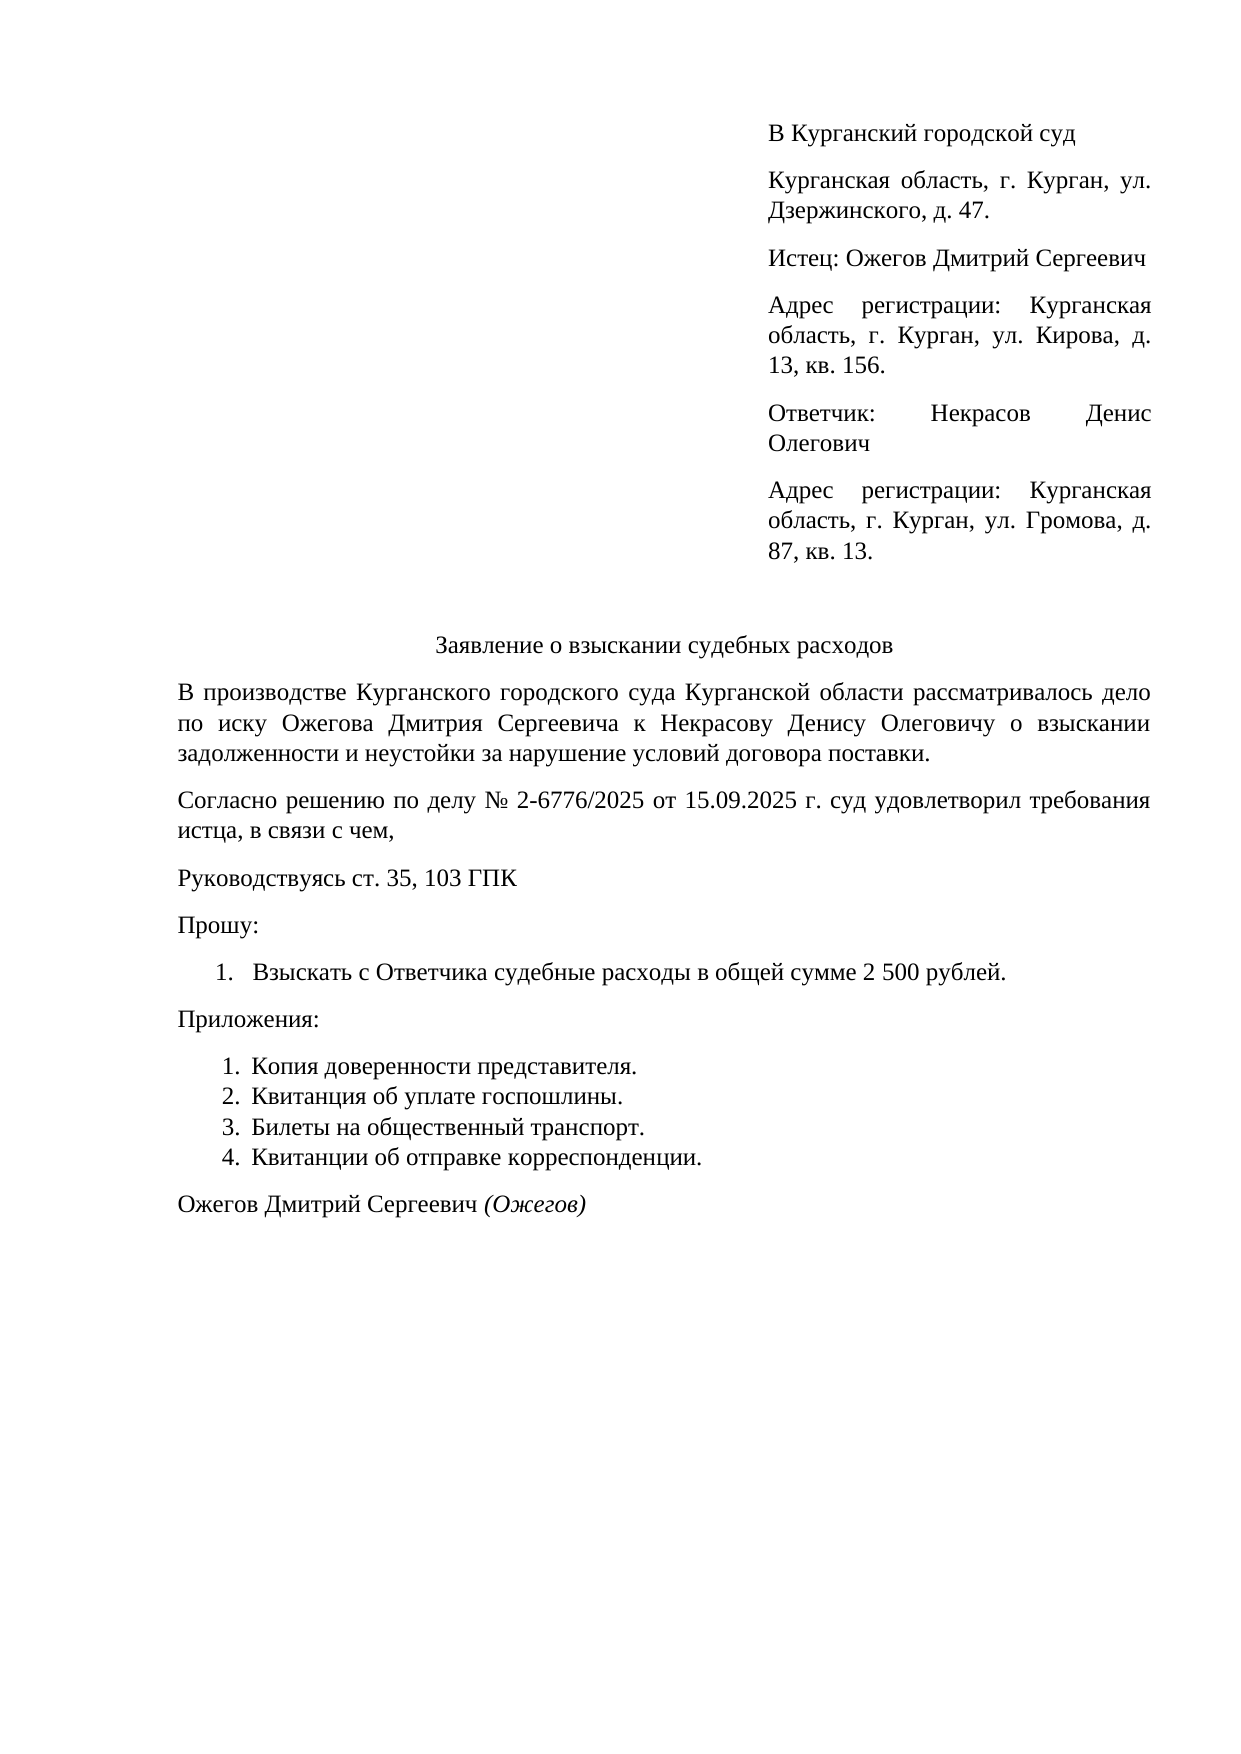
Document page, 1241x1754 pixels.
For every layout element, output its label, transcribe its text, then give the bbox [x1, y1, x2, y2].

text Адрес регистрации: Курганская область, г. Курган, ул. Кирова, д. 13, кв. 156. [768, 290, 1152, 379]
text Приложения: [177, 1004, 1152, 1033]
text В Курганский городской суд [768, 118, 1152, 147]
text Прошу: [177, 910, 1152, 938]
text В производстве Курганского городского суда Курганской области рассматривалось дело по иску Ожегова Дмитрия Сергеевича к Некрасову Денису Олеговичу о взыскании задолженности и неустойки за нарушение условий договора поставки. [177, 677, 1152, 767]
text Ответчик: Некрасов Денис Олегович [768, 398, 1152, 457]
list Квитанции об отправке корреспонденции. [222, 1142, 1152, 1171]
text Согласно решению по делу № 2-6776/2025 от 15.09.2025 г. суд удовлетворил требования истца, в связи с чем, [177, 785, 1152, 844]
text Истец: Ожегов Дмитрий Сергеевич [768, 243, 1152, 271]
list Билеты на общественный транспорт. [222, 1112, 1152, 1141]
text Руководствуясь ст. 35, 103 ГПК [177, 863, 1152, 891]
text Заявление о взыскании судебных расходов [177, 630, 1152, 659]
text Ожегов Дмитрий Сергеевич (Ожегов) [177, 1189, 1152, 1218]
list Квитанция об уплате госпошлины. [222, 1081, 1152, 1110]
list Взыскать с Ответчика судебные расходы в общей сумме 2 500 рублей. [215, 957, 1152, 986]
text Курганская область, г. Курган, ул. Дзержинского, д. 47. [768, 165, 1152, 224]
list Копия доверенности представителя. [222, 1051, 1152, 1080]
text Адрес регистрации: Курганская область, г. Курган, ул. Громова, д. 87, кв. 13. [768, 475, 1152, 565]
